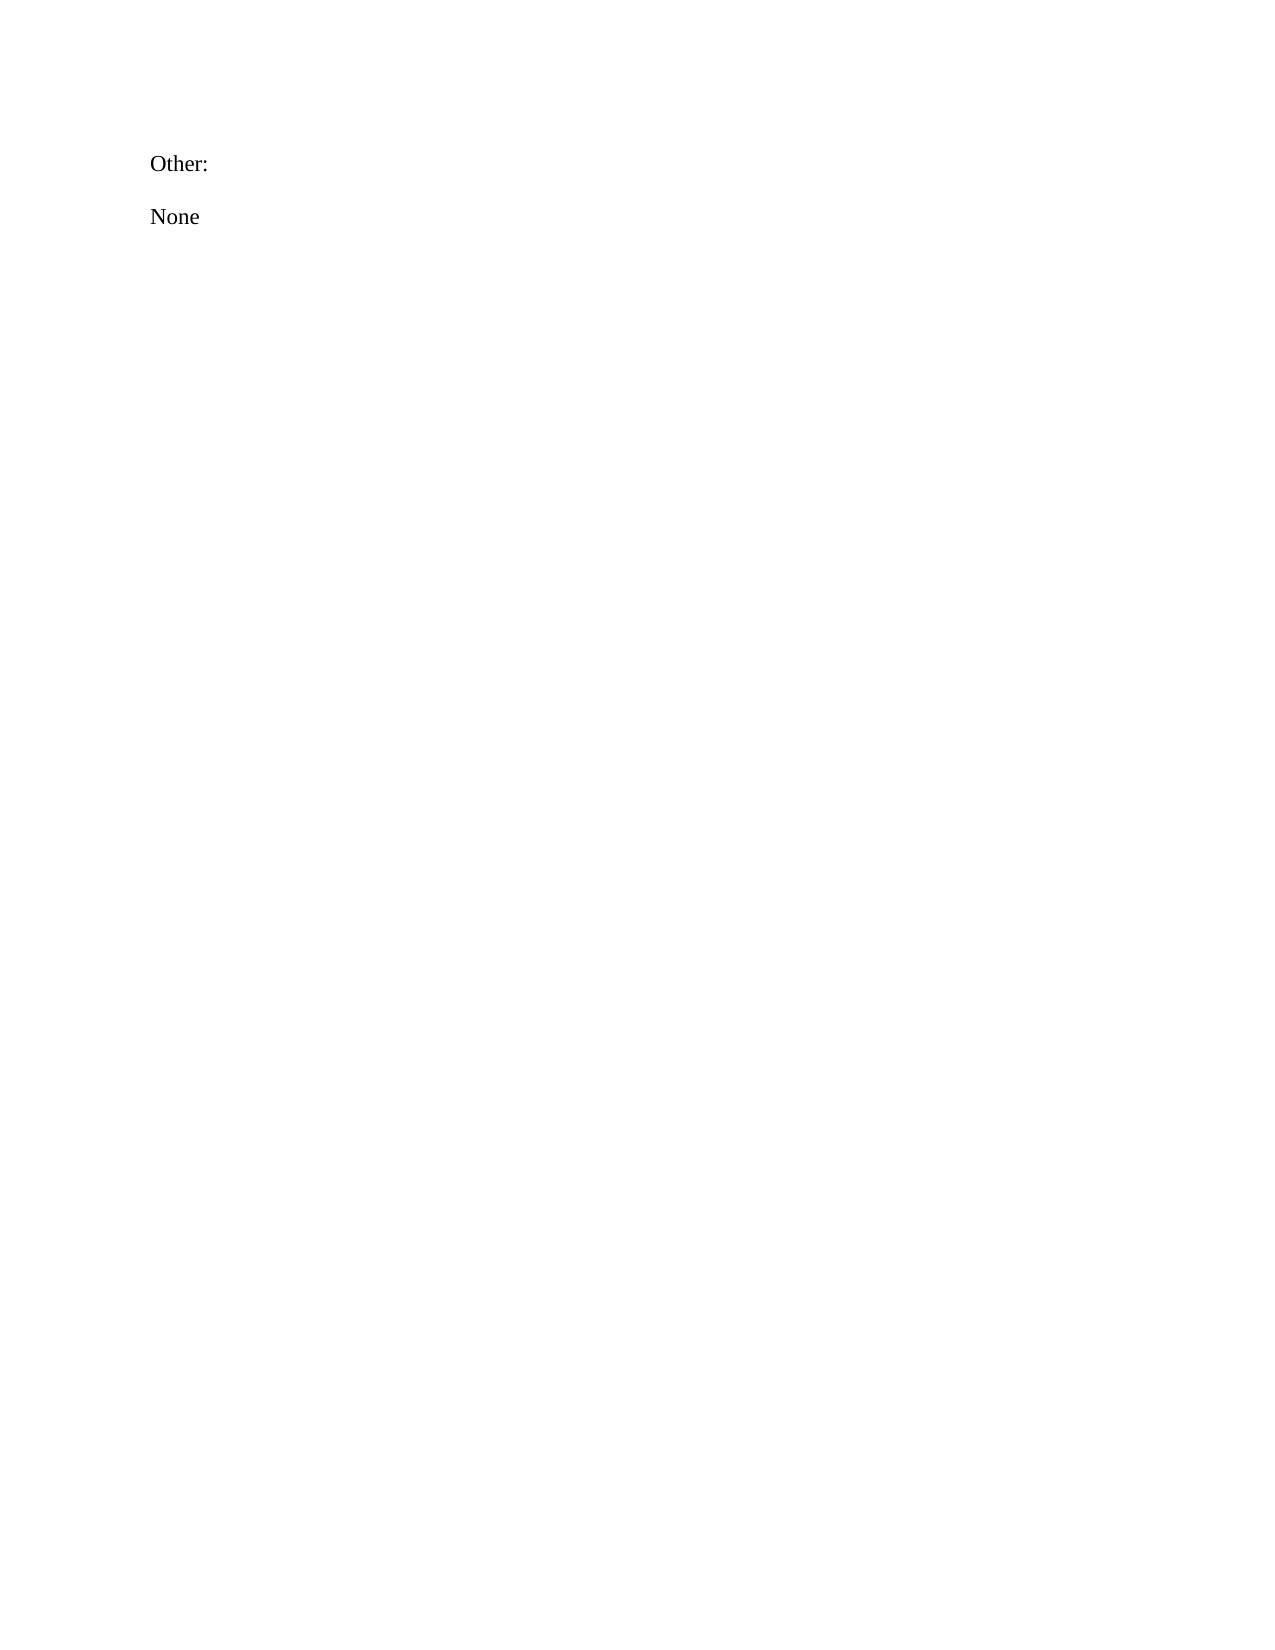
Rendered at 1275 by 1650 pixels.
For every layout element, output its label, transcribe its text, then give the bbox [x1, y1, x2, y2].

text Other: [150, 150, 1125, 176]
text None [150, 203, 1125, 229]
